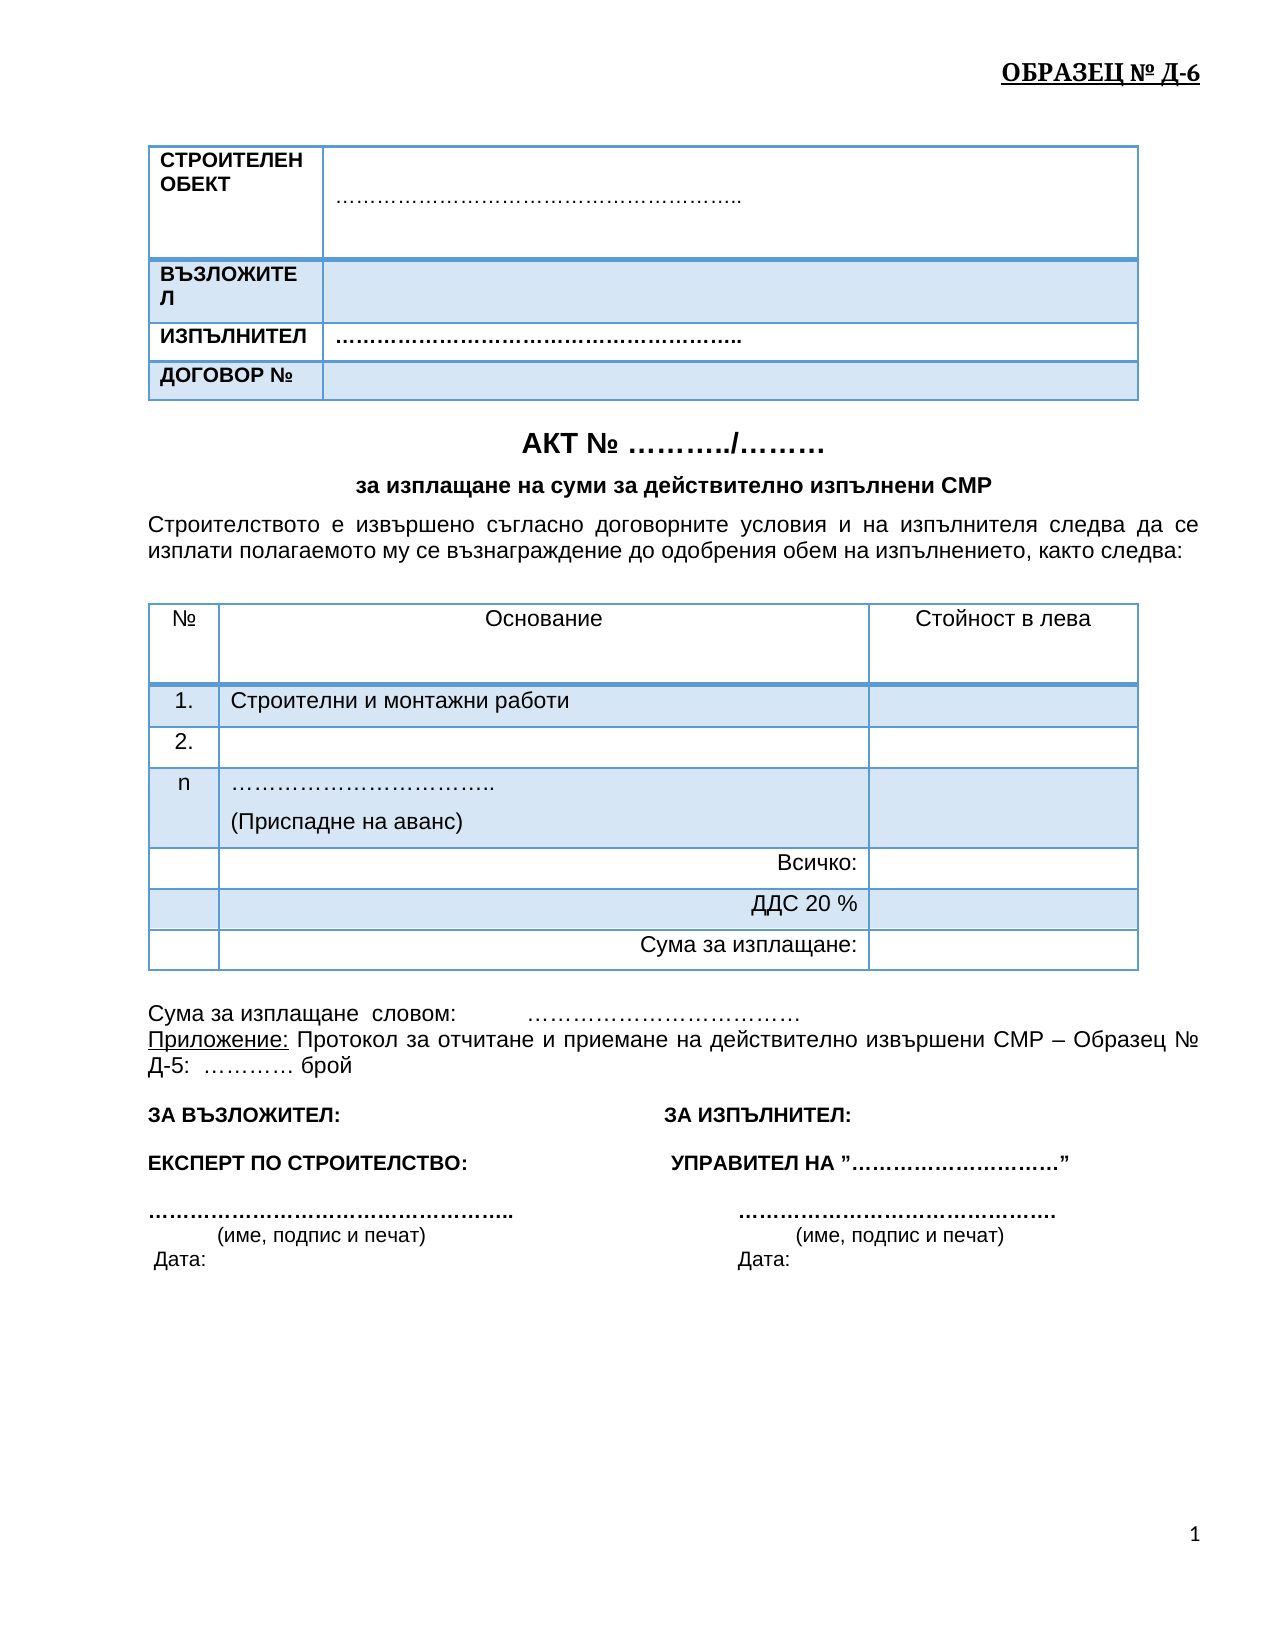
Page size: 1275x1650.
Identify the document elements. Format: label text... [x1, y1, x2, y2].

table_cell 1. [150, 687, 218, 726]
text ОБРАЗЕЦ № Д-6 [148, 59, 1200, 88]
text за изплащане на суми за действително изпълнени СМР [148, 472, 1200, 498]
table_header № [150, 605, 218, 682]
table_cell [870, 931, 1137, 969]
text ЗА възложител: ЗА ИЗПЪЛНИТЕЛ: [148, 1103, 1200, 1151]
text Строителството е извършено съгласно договорните условия и на изпълнителя следва да се изплати полагаемото му се възнаграждение до одобрения обем на изпълнението, както следва: [148, 511, 1200, 564]
table_cell Сума за изплащане: [220, 931, 868, 969]
table_header СТРОИТЕЛЕН ОБЕКТ [150, 148, 322, 257]
table_cell ИЗПЪЛНИТЕЛ [150, 324, 322, 360]
table_cell n [150, 769, 218, 847]
table_cell [150, 849, 218, 887]
text …………………………………………….. ………………………………………. [148, 1198, 1200, 1222]
table_cell …………………………….. (Приспадне на аванс) [220, 769, 868, 847]
table_cell [150, 890, 218, 928]
table_cell [870, 728, 1137, 767]
text Дата: Дата: [148, 1246, 1200, 1270]
table_header Основание [220, 605, 868, 682]
table_cell Всичко: [220, 849, 868, 887]
table_cell [220, 728, 868, 767]
table_header Стойност в лева [870, 605, 1137, 682]
table_cell [870, 769, 1137, 847]
text АКТ № ………../……… [148, 426, 1200, 459]
text (име, подпис и печат) (име, подпис и печат) [148, 1222, 1200, 1246]
table_cell 2. [150, 728, 218, 767]
table_cell ДДС 20 % [220, 890, 868, 928]
text Приложение: Протокол за отчитане и приемане на действително извършени СМР – Образец № Д-5: ………… брой [148, 1026, 1200, 1078]
table_cell ДОГОВОР № [150, 363, 322, 399]
table_cell [324, 363, 1137, 399]
table_cell [324, 262, 1137, 322]
text Сума за изплащане словом: ……………………………… [148, 999, 1200, 1026]
table_cell [870, 849, 1137, 887]
table_cell Строителни и монтажни работи [220, 687, 868, 726]
table_header ………………………………………………….. [324, 148, 1137, 257]
table_cell [870, 687, 1137, 726]
table_cell ВЪЗЛОЖИТЕЛ [150, 262, 322, 322]
table_cell [150, 931, 218, 969]
table_cell [870, 890, 1137, 928]
text експерт по строителство: УПРАВИТЕЛ НА ”…………………………” [148, 1151, 1200, 1174]
table_cell ………………………………………………….. [324, 324, 1137, 360]
